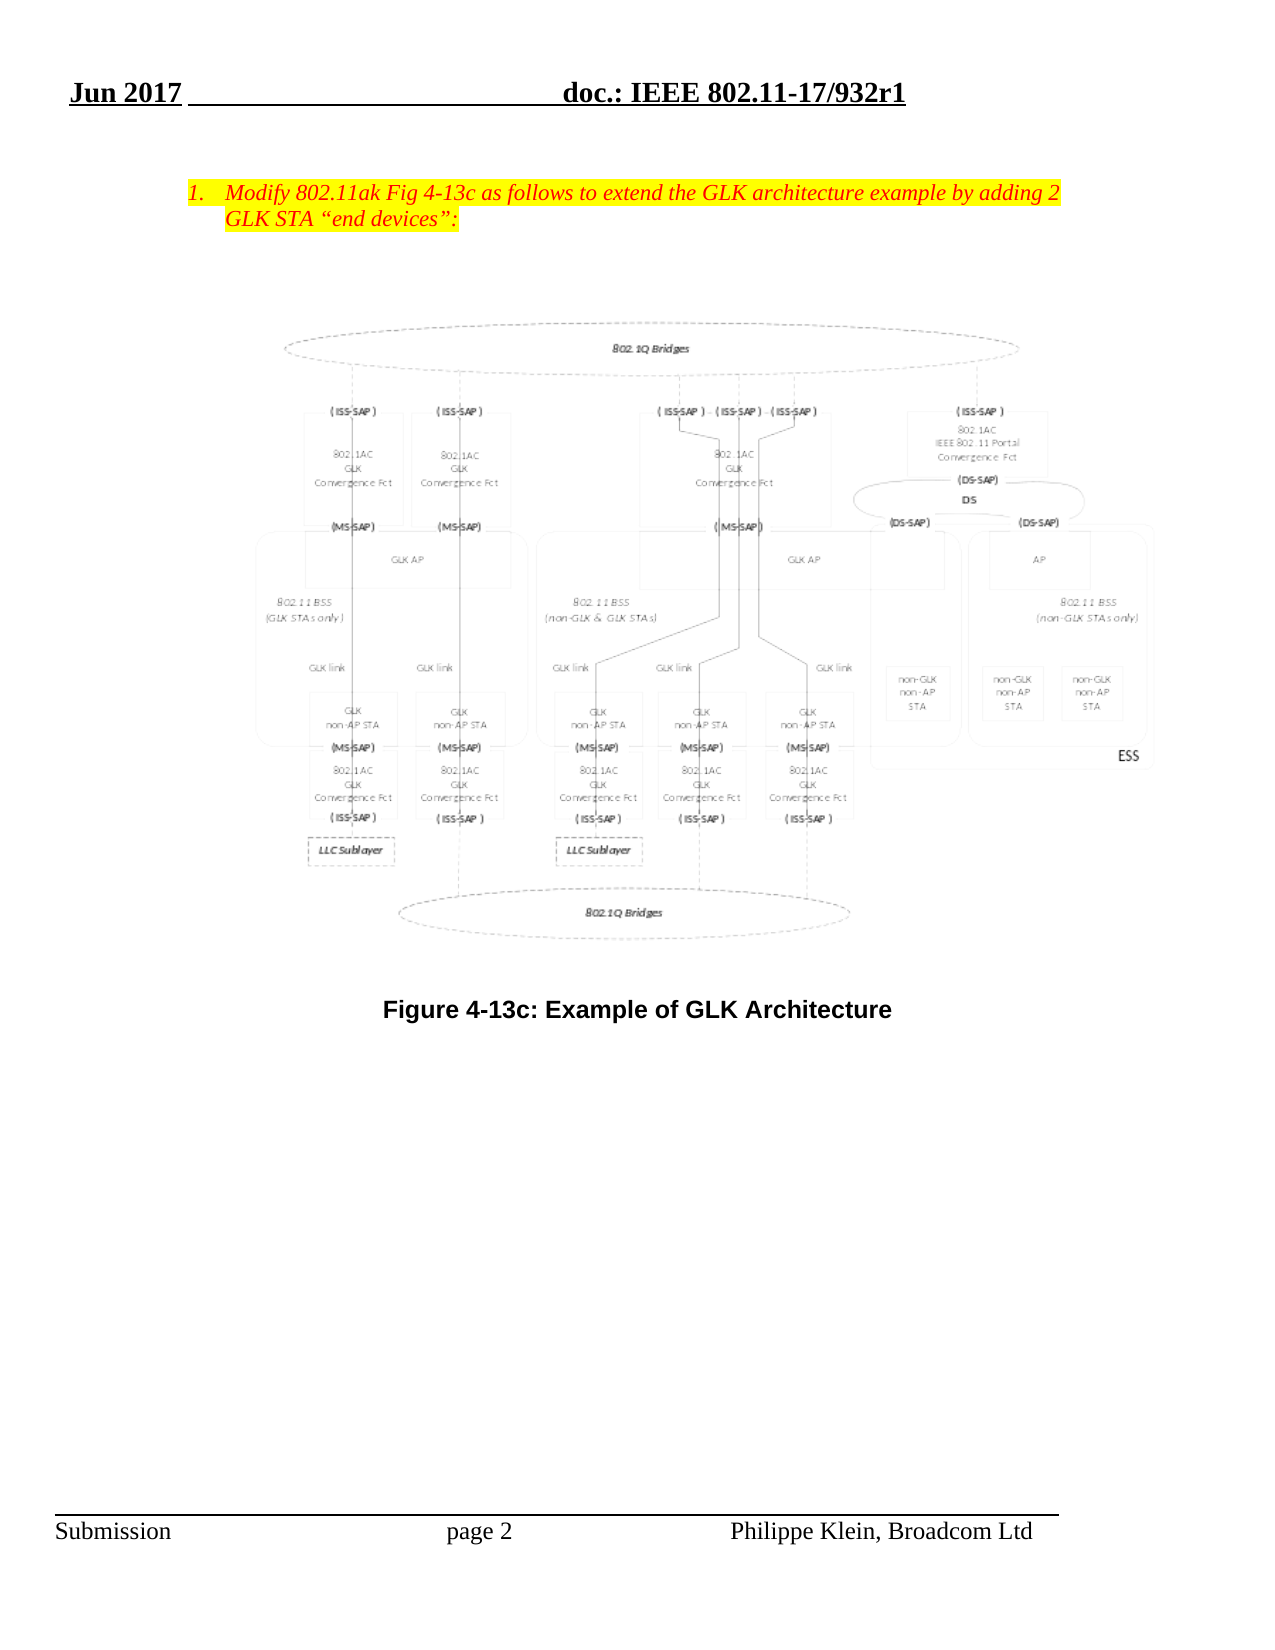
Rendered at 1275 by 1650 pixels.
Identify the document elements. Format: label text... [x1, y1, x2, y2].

text Figure 4-13c: Example of GLK Architecture [187, 995, 1087, 1024]
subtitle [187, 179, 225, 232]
subtitle Modify 802.11ak Fig 4-13c as follows to extend the GLK architecture example by adding 2 GLK STA “end devices”: [459, 179, 1087, 232]
